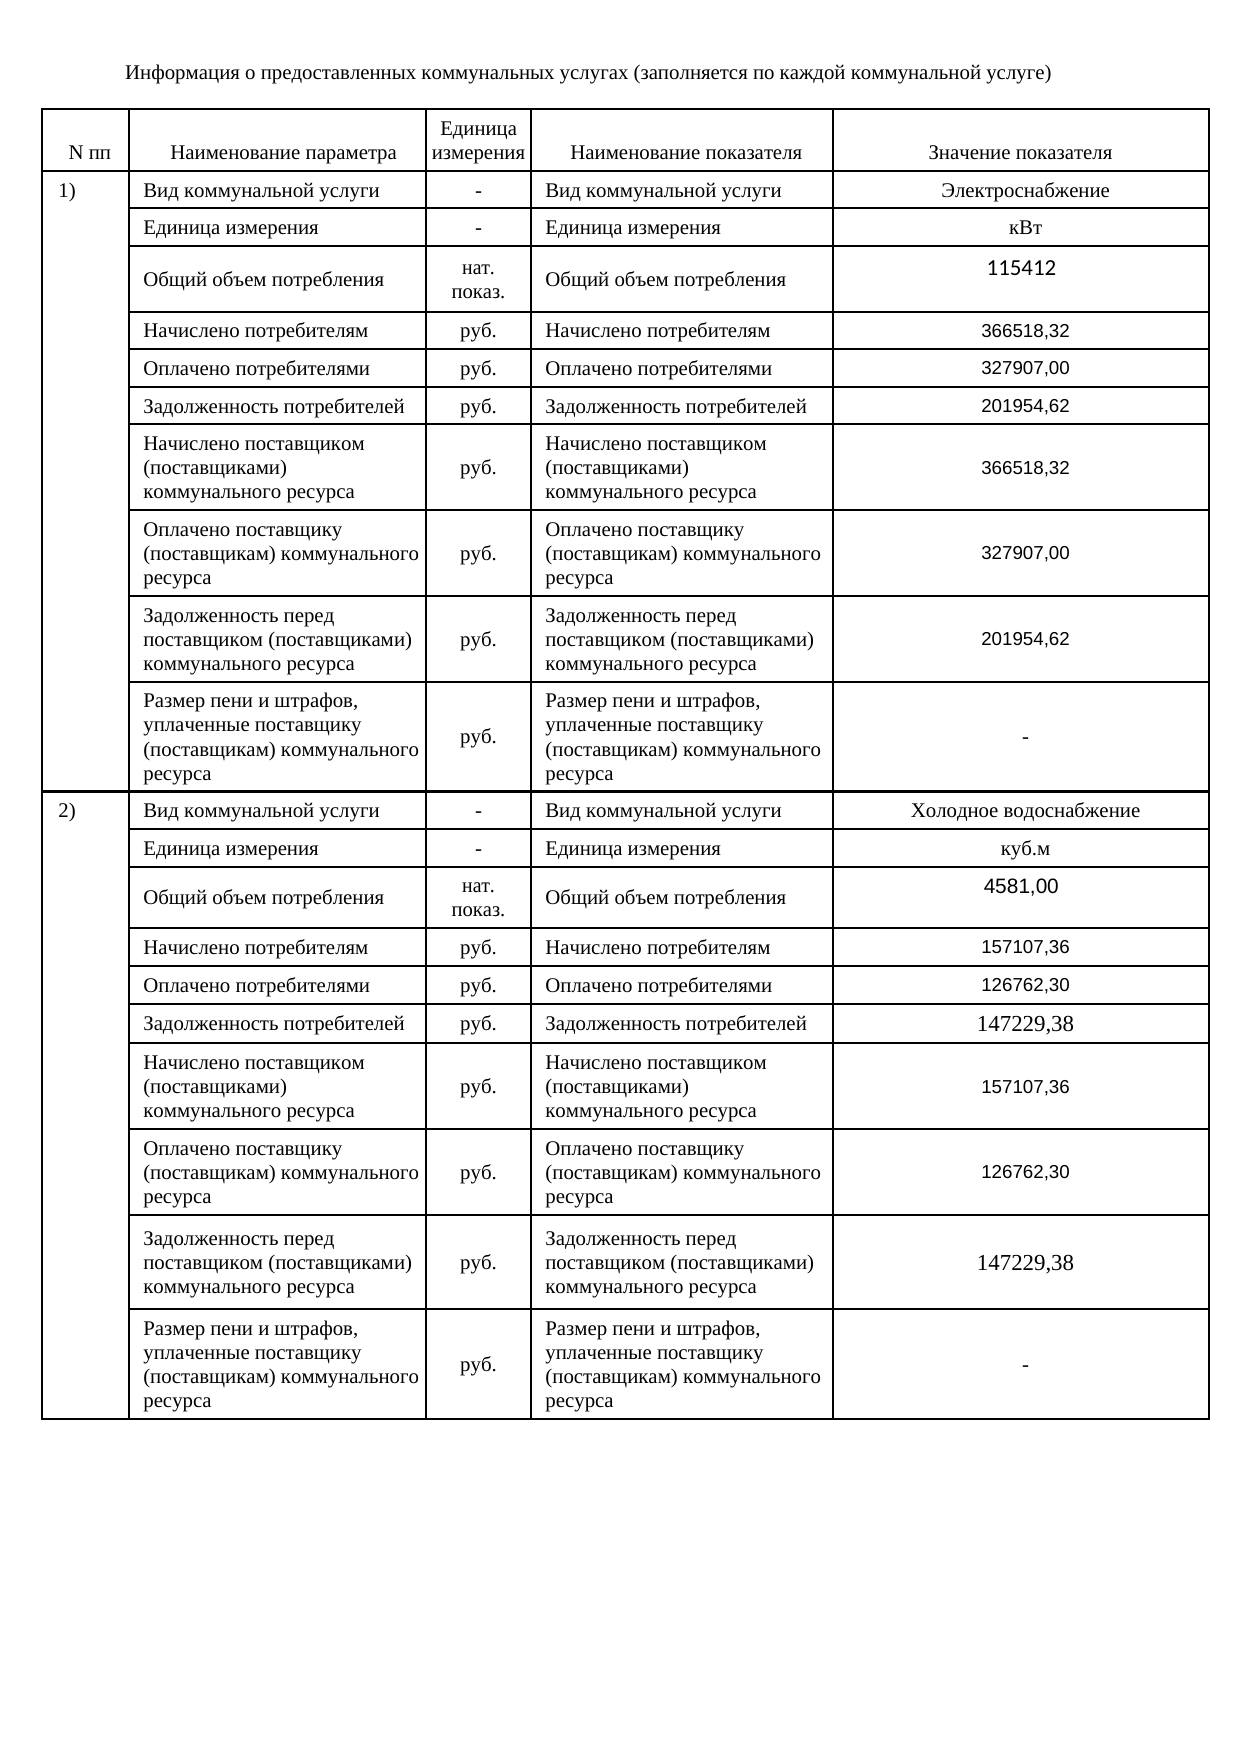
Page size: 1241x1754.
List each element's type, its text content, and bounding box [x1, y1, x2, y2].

table_cell 147229,38 [834, 1005, 1208, 1042]
table_cell Вид коммунальной услуги [130, 172, 425, 207]
table_cell нат. показ. [427, 247, 530, 311]
table_cell Задолженность потребителей [532, 1005, 832, 1042]
table_cell руб. [427, 1044, 530, 1128]
table_cell Начислено поставщиком (поставщиками) коммунального ресурса [130, 1044, 425, 1128]
table_cell руб. [427, 425, 530, 509]
table_cell Начислено потребителям [130, 929, 425, 965]
table_cell руб. [427, 1130, 530, 1214]
table_cell 115412 [834, 247, 1208, 311]
table_cell 327907,00 [834, 350, 1208, 386]
table_cell 366518,32 [834, 313, 1208, 348]
table_cell Задолженность перед поставщиком (поставщиками) коммунального ресурса [532, 597, 832, 681]
table_cell руб. [427, 967, 530, 1002]
table_cell - [427, 793, 530, 828]
table_cell руб. [427, 683, 530, 790]
table_cell Задолженность потребителей [130, 388, 425, 423]
table_cell Размер пени и штрафов, уплаченные поставщику (поставщикам) коммунального ресурса [130, 1310, 425, 1417]
table_cell Общий объем потребления [130, 247, 425, 311]
table_cell 2) [43, 793, 128, 1417]
table_cell Единица измерения [532, 209, 832, 245]
table_cell Оплачено поставщику (поставщикам) коммунального ресурса [532, 511, 832, 595]
table_cell Начислено потребителям [130, 313, 425, 348]
table_cell Вид коммунальной услуги [532, 172, 832, 207]
table_cell Вид коммунальной услуги [532, 793, 832, 828]
table_cell Общий объем потребления [130, 868, 425, 927]
table_cell - [427, 209, 530, 245]
table_header N пп [43, 110, 128, 170]
table_cell Задолженность перед поставщиком (поставщиками) коммунального ресурса [130, 597, 425, 681]
table_cell 126762,30 [834, 1130, 1208, 1214]
table_cell Оплачено потребителями [532, 967, 832, 1002]
table_cell Начислено потребителям [532, 929, 832, 965]
table_cell Оплачено поставщику (поставщикам) коммунального ресурса [130, 1130, 425, 1214]
table_cell 201954,62 [834, 388, 1208, 423]
table_cell руб. [427, 1216, 530, 1308]
table_cell Оплачено поставщику (поставщикам) коммунального ресурса [130, 511, 425, 595]
table_cell - [427, 830, 530, 866]
table_cell руб. [427, 350, 530, 386]
table_cell Начислено поставщиком (поставщиками) коммунального ресурса [532, 425, 832, 509]
table_cell Задолженность перед поставщиком (поставщиками) коммунального ресурса [130, 1216, 425, 1308]
table_cell руб. [427, 1310, 530, 1417]
table_cell руб. [427, 597, 530, 681]
table_cell 157107,36 [834, 1044, 1208, 1128]
table_cell Электроснабжение [834, 172, 1208, 207]
table_cell Размер пени и штрафов, уплаченные поставщику (поставщикам) коммунального ресурса [532, 683, 832, 790]
table_cell Начислено поставщиком (поставщиками) коммунального ресурса [130, 425, 425, 509]
table_cell Задолженность потребителей [532, 388, 832, 423]
table_cell 157107,36 [834, 929, 1208, 965]
table_cell Общий объем потребления [532, 868, 832, 927]
table_cell 327907,00 [834, 511, 1208, 595]
table_cell Единица измерения [130, 209, 425, 245]
table_cell куб.м [834, 830, 1208, 866]
table_cell Холодное водоснабжение [834, 793, 1208, 828]
table_cell кВт [834, 209, 1208, 245]
table_cell 147229,38 [834, 1216, 1208, 1308]
table_cell руб. [427, 511, 530, 595]
table_cell 1) [43, 172, 128, 790]
table_cell Начислено поставщиком (поставщиками) коммунального ресурса [532, 1044, 832, 1128]
table_cell руб. [427, 313, 530, 348]
table_cell Оплачено потребителями [130, 967, 425, 1002]
table_cell руб. [427, 388, 530, 423]
table_cell Единица измерения [532, 830, 832, 866]
table_cell Задолженность потребителей [130, 1005, 425, 1042]
table_cell 366518,32 [834, 425, 1208, 509]
table_cell 126762,30 [834, 967, 1208, 1002]
table_cell Начислено потребителям [532, 313, 832, 348]
table_cell Единица измерения [130, 830, 425, 866]
table_cell Оплачено потребителями [130, 350, 425, 386]
table_cell Оплачено поставщику (поставщикам) коммунального ресурса [532, 1130, 832, 1214]
table_cell Оплачено потребителями [532, 350, 832, 386]
table_cell Общий объем потребления [532, 247, 832, 311]
table_header Значение показателя [834, 110, 1208, 170]
table_cell 4581,00 [834, 868, 1208, 927]
table_cell Вид коммунальной услуги [130, 793, 425, 828]
text Информация о предоставленных коммунальных услугах (заполняется по каждой коммунальной услуге) [125, 59, 1205, 84]
table_cell Размер пени и штрафов, уплаченные поставщику (поставщикам) коммунального ресурса [532, 1310, 832, 1417]
table_cell Задолженность перед поставщиком (поставщиками) коммунального ресурса [532, 1216, 832, 1308]
table_cell руб. [427, 1005, 530, 1042]
table_cell - [834, 683, 1208, 790]
table_header Наименование параметра [130, 110, 425, 170]
table_header Наименование показателя [532, 110, 832, 170]
table_header Единица измерения [427, 110, 530, 170]
table_cell - [427, 172, 530, 207]
table_cell - [834, 1310, 1208, 1417]
table_cell руб. [427, 929, 530, 965]
table_cell 201954,62 [834, 597, 1208, 681]
table_cell Размер пени и штрафов, уплаченные поставщику (поставщикам) коммунального ресурса [130, 683, 425, 790]
table_cell нат. показ. [427, 868, 530, 927]
